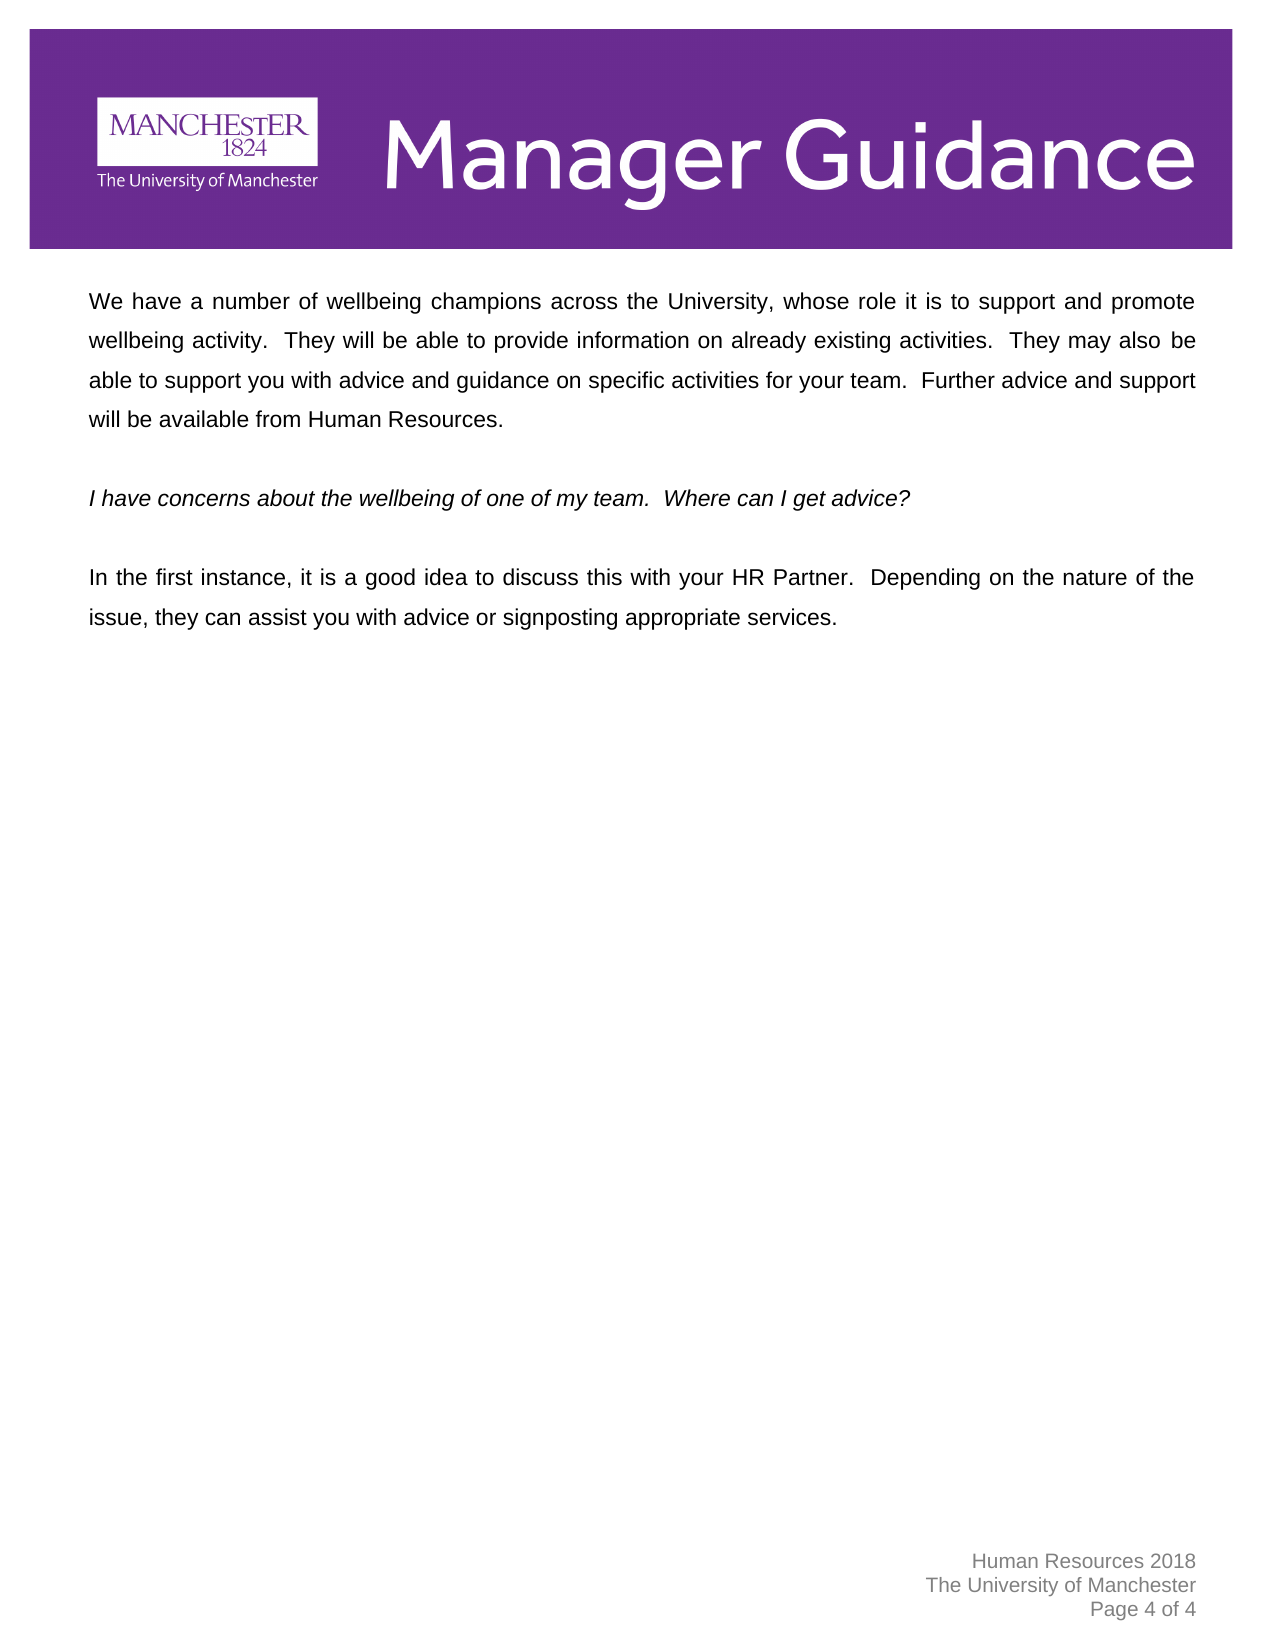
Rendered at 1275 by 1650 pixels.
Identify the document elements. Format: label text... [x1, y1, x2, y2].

text We have a number of wellbeing champions across the University, whose role it is to support and promote wellbeing activity. They will be able to provide information on already existing activities. They may also be able to support you with advice and guidance on specific activities for your team. Further advice and support will be available from Human Resources. [89, 288, 1196, 433]
text In the first instance, it is a good idea to discuss this with your HR Partner. Depending on the nature of the issue, they can assist you with advice or signposting appropriate services. [89, 564, 1196, 630]
picture [29, 29, 1233, 249]
text I have concerns about the wellbeing of one of my team. Where can I get advice? [89, 485, 1196, 512]
